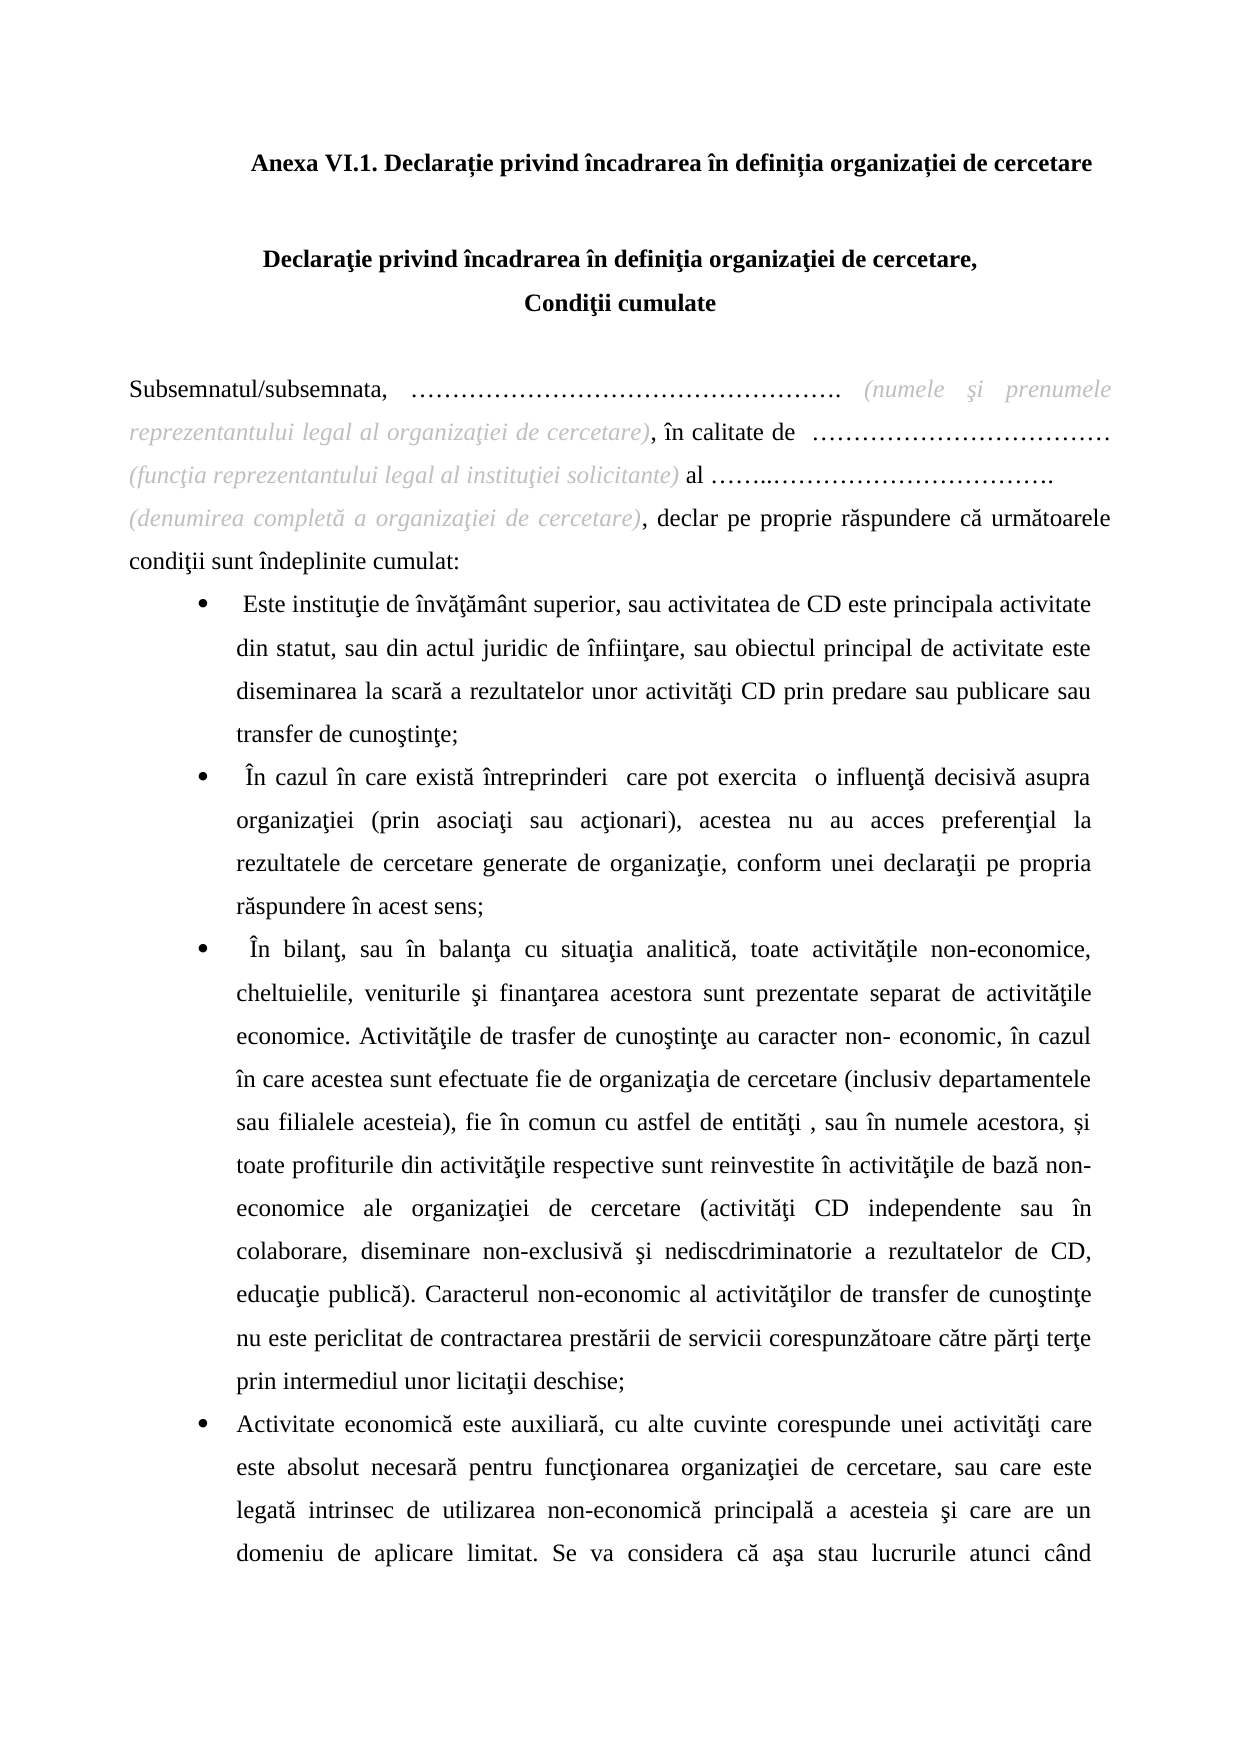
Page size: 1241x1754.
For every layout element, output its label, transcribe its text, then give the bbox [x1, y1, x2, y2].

text Condiţii cumulate [148, 288, 1093, 316]
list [199, 1409, 1093, 1567]
list Este instituţie de învăţământ superior, sau activitatea de CD este principala activitate din statut, sau din actul juridic de înfiinţare, sau obiectul principal de activitate este diseminarea la scară a rezultatelor unor activităţi CD prin predare sau publicare sau transfer de cunoştinţe; [199, 589, 1093, 748]
text Anexa VI.1. Declarație privind încadrarea în definiția organizației de cercetare [148, 148, 1093, 176]
list În bilanţ, sau în balanţa cu situaţia analitică, toate activităţile non-economice, cheltuielile, veniturile şi finanţarea acestora sunt prezentate separat de activităţile economice. Activităţile de trasfer de cunoştinţe au caracter non- economic, în cazul în care acestea sunt efectuate fie de organizaţia de cercetare (inclusiv departamentele sau filialele acesteia), fie în comun cu astfel de entităţi , sau în numele acestora, și toate profiturile din activităţile respective sunt reinvestite în activităţile de bază non-economice ale organizaţiei de cercetare (activităţi CD independente sau în colaborare, diseminare non-exclusivă şi nediscdriminatorie a rezultatelor de CD, educaţie publică). Caracterul non-economic al activităţilor de transfer de cunoştinţe nu este periclitat de contractarea prestării de servicii corespunzătoare către părţi terţe prin intermediul unor licitaţii deschise; [199, 934, 1093, 1394]
text Declaraţie privind încadrarea în definiţia organizaţiei de cercetare, [148, 244, 1093, 273]
text (denumirea completă a organizaţiei de cercetare), declar pe proprie răspundere că următoarele condiţii sunt îndeplinite cumulat: [129, 503, 1111, 575]
text Subsemnatul/subsemnata, ……………………………………………. (numele şi prenumele reprezentantului legal al organizaţiei de cercetare), în calitate de ……………………………… (funcţia reprezentantului legal al instituţiei solicitante) al ……..……………………………. [129, 374, 1111, 489]
list În cazul în care există întreprinderi care pot exercita o influenţă decisivă asupra organizaţiei (prin asociaţi sau acţionari), acestea nu au acces preferenţial la rezultatele de cercetare generate de organizaţie, conform unei declaraţii pe propria răspundere în acest sens; [199, 762, 1093, 920]
